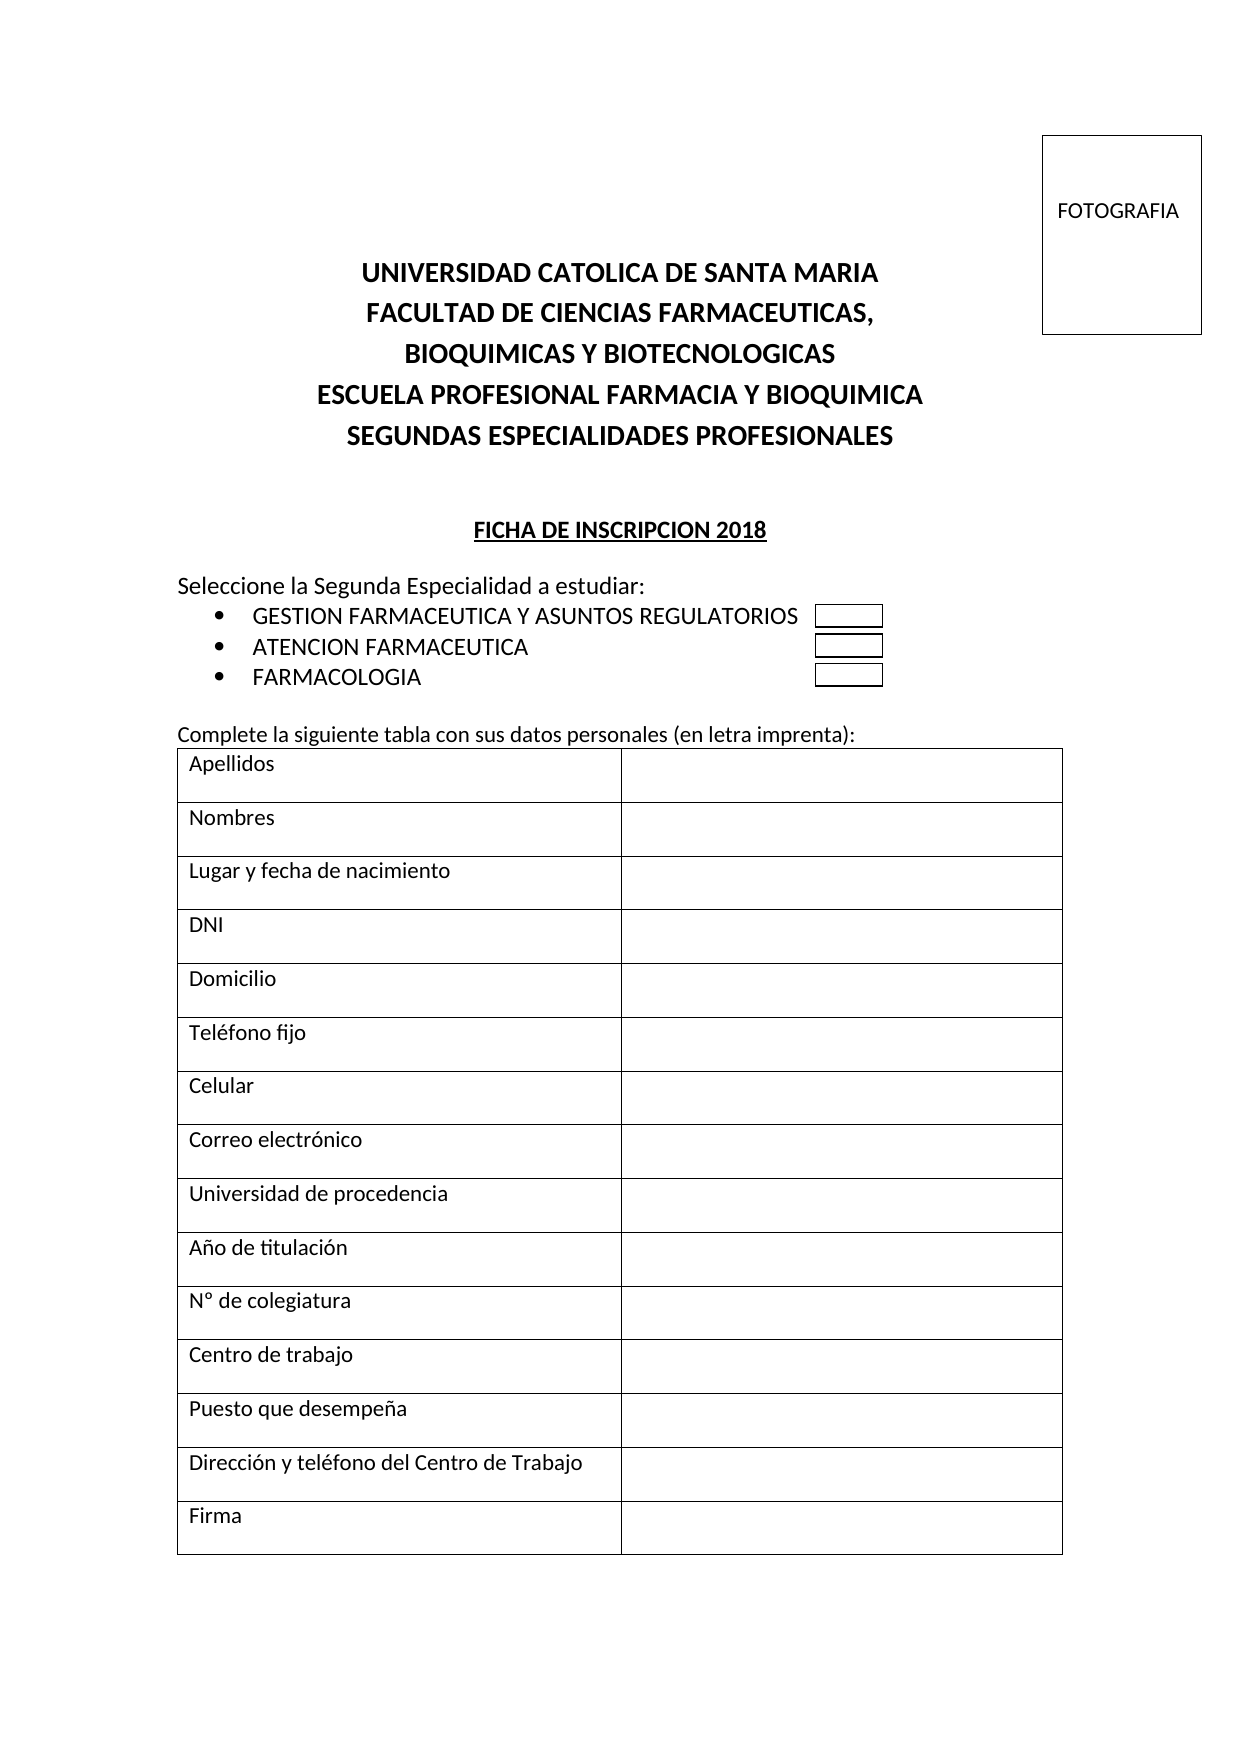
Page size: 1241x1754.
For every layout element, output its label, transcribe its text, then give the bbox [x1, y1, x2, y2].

table_cell Domicilio [178, 964, 621, 1017]
table_cell [622, 910, 1062, 963]
table_cell [622, 1179, 1062, 1232]
text SEGUNDAS ESPECIALIDADES PROFESIONALES [177, 417, 1063, 453]
table_cell [622, 1018, 1062, 1071]
table_cell Dirección y teléfono del Centro de Trabajo [178, 1448, 621, 1501]
list FARMACOLOGIA [215, 662, 1063, 692]
table_cell Lugar y fecha de nacimiento [178, 857, 621, 909]
table_cell [622, 1072, 1062, 1124]
table_cell Nombres [178, 803, 621, 856]
table_cell [622, 803, 1062, 856]
table_cell [622, 1125, 1062, 1178]
table_cell Correo electrónico [178, 1125, 621, 1178]
table_cell [622, 1448, 1062, 1501]
table_cell [622, 1233, 1062, 1286]
table_cell [622, 1394, 1062, 1447]
table_cell Universidad de procedencia [178, 1179, 621, 1232]
table_cell DNI [178, 910, 621, 963]
list GESTION FARMACEUTICA Y ASUNTOS REGULATORIOS [215, 601, 1063, 631]
table_cell Celular [178, 1072, 621, 1124]
table_cell Nº de colegiatura [178, 1287, 621, 1339]
table_cell [622, 1502, 1062, 1554]
table_cell [622, 964, 1062, 1017]
text FACULTAD DE CIENCIAS FARMACEUTICAS, [177, 294, 1042, 330]
text Complete la siguiente tabla con sus datos personales (en letra imprenta): [177, 720, 1063, 748]
table_cell Puesto que desempeña [178, 1394, 621, 1447]
list ATENCION FARMACEUTICA [215, 631, 1063, 662]
table_cell [622, 857, 1062, 909]
text UNIVERSIDAD CATOLICA DE SANTA MARIA [177, 254, 1042, 289]
text BIOQUIMICAS Y BIOTECNOLOGICAS [177, 336, 1063, 371]
text FICHA DE INSCRIPCION 2018 [177, 514, 1063, 545]
table_header [622, 749, 1062, 802]
text ESCUELA PROFESIONAL FARMACIA Y BIOQUIMICA [177, 376, 1063, 412]
table_cell Teléfono fijo [178, 1018, 621, 1071]
table_cell Centro de trabajo [178, 1340, 621, 1393]
table_cell Año de titulación [178, 1233, 621, 1286]
table_cell Firma [178, 1502, 621, 1554]
table_cell [622, 1340, 1062, 1393]
table_header Apellidos [178, 749, 621, 802]
table_cell [622, 1287, 1062, 1339]
text Seleccione la Segunda Especialidad a estudiar: [177, 570, 1063, 601]
